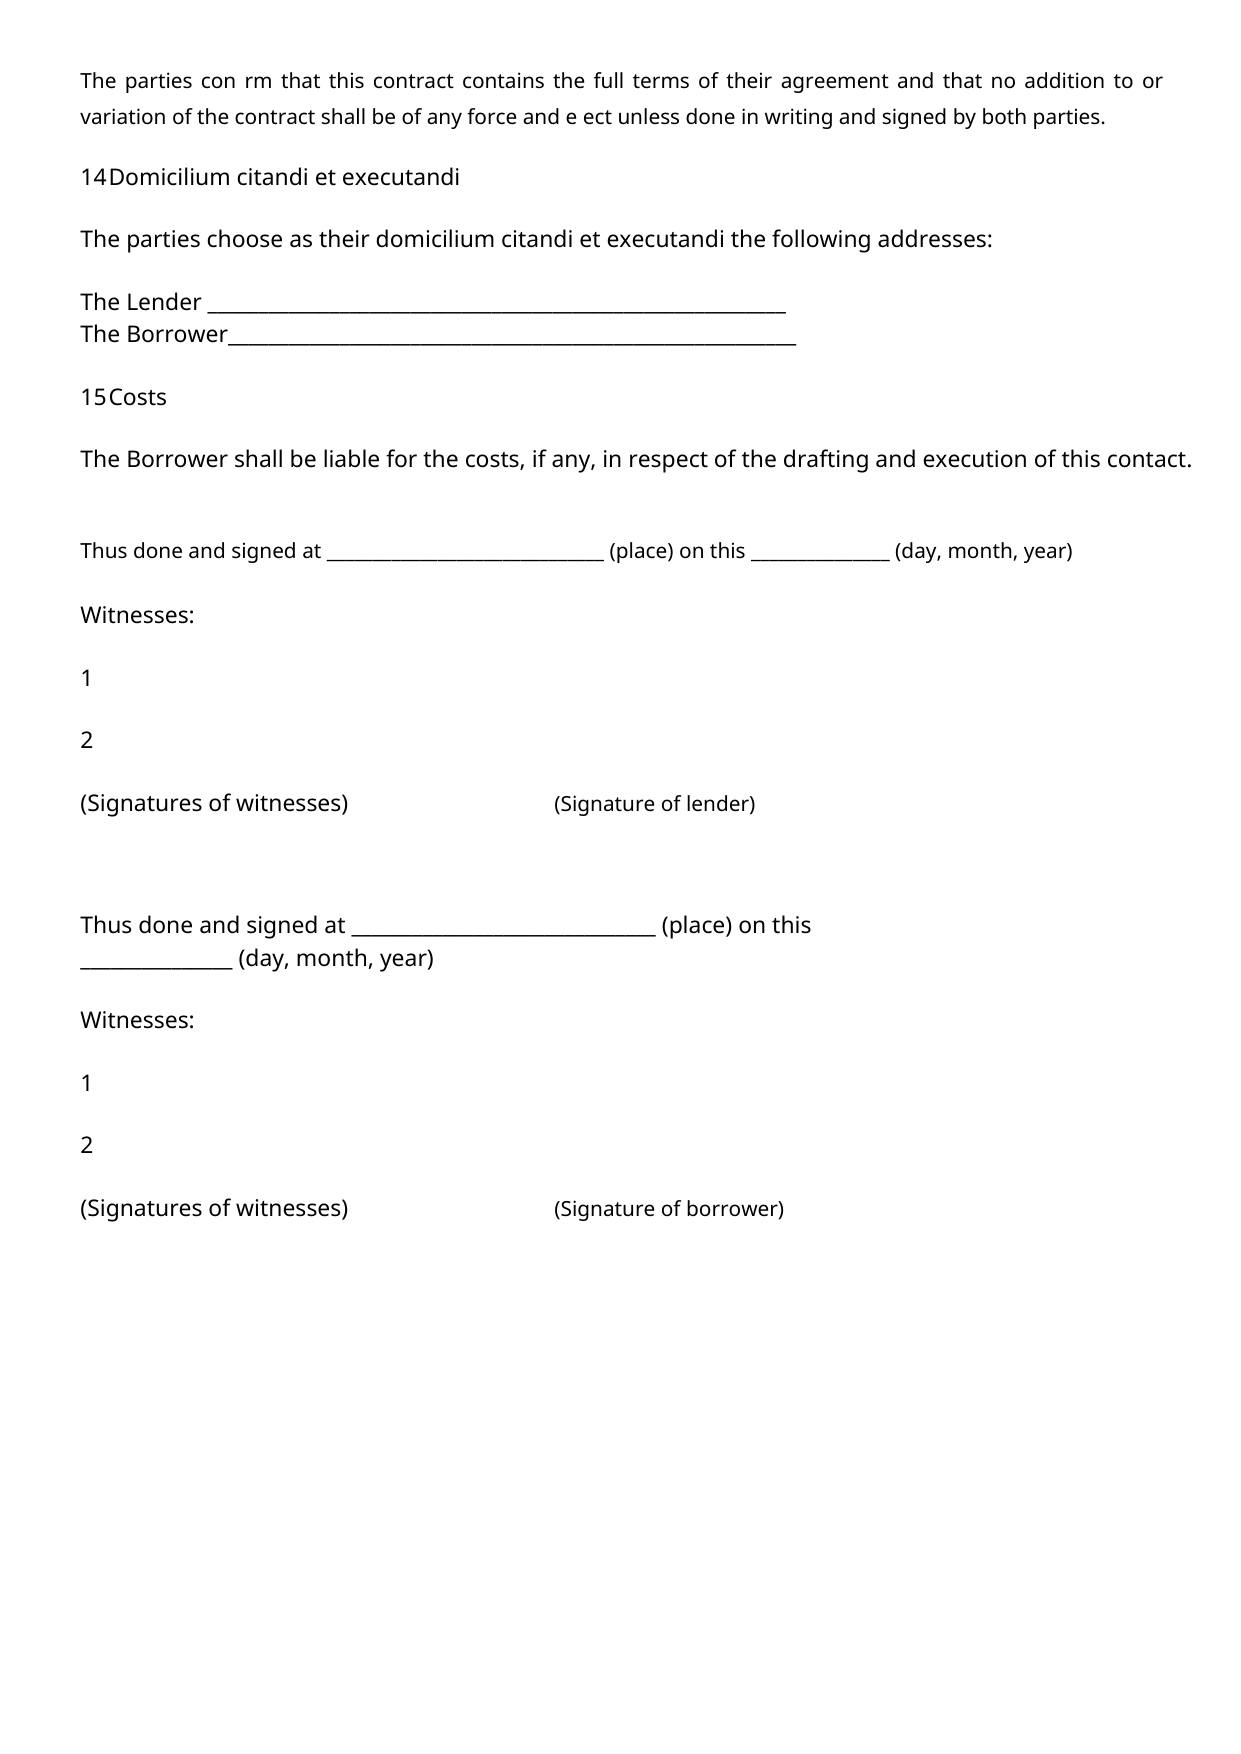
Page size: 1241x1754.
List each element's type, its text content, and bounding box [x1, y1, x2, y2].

text 2 [80, 1129, 1207, 1160]
text The Borrower________________________________________________________ [80, 318, 1207, 349]
text The parties con rm that this contract contains the full terms of their agreement and that no addition to or variation of the contract shall be of any force and e ect unless done in writing and signed by both parties. [80, 66, 1165, 130]
text (Signatures of witnesses) (Signature of lender) [80, 787, 1207, 818]
text 1 [80, 662, 1207, 693]
text 1 [80, 1067, 1207, 1098]
text The Lender _________________________________________________________ [80, 286, 1207, 317]
text Thus done and signed at ______________________________ (place) on this [80, 909, 1207, 940]
text Thus done and signed at ______________________________ (place) on this _______________ (day, month, year) [80, 536, 1207, 564]
text The parties choose as their domicilium citandi et executandi the following addresses: [80, 223, 1207, 254]
text (Signatures of witnesses) (Signature of borrower) [80, 1192, 1207, 1223]
text The Borrower shall be liable for the costs, if any, in respect of the drafting and execution of this contact. [80, 443, 1207, 474]
text Witnesses: [80, 599, 1207, 630]
text 15 Costs [80, 381, 1207, 412]
text 2 [80, 724, 1207, 755]
text Witnesses: [80, 1004, 1207, 1035]
text _______________ (day, month, year) [80, 942, 1207, 973]
text 14 Domicilium citandi et executandi [80, 161, 1207, 192]
